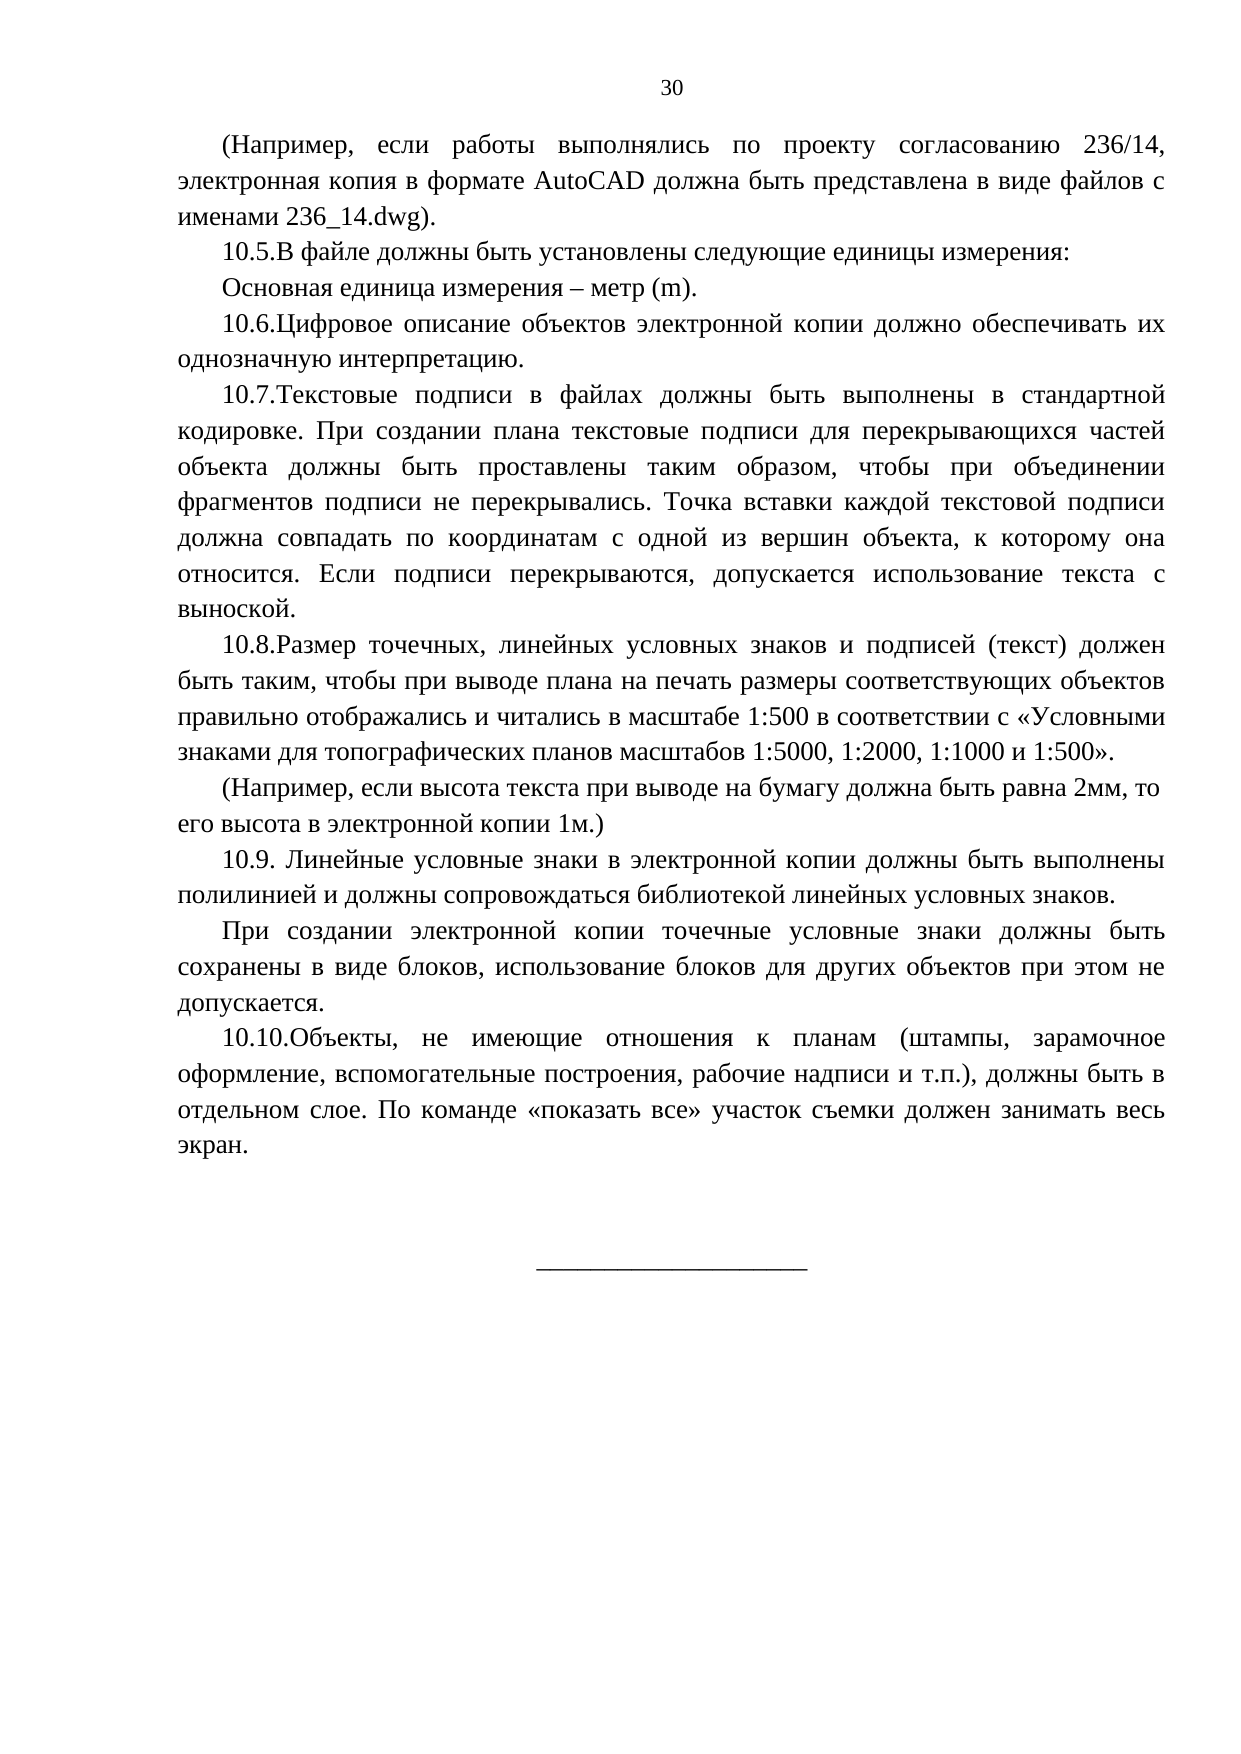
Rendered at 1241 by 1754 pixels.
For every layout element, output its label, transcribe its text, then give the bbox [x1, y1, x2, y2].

text 10.10.Объекты, не имеющие отношения к планам (штампы, зарамочное оформление, вспомогательные построения, рабочие надписи и т.п.), должны быть в отдельном слое. По команде «показать все» участок съемки должен занимать весь экран. [177, 1021, 1167, 1160]
text При создании электронной копии точечные условные знаки должны быть сохранены в виде блоков, использование блоков для других объектов при этом не допускается. [177, 914, 1167, 1017]
text (Например, если работы выполнялись по проекту согласованию 236/14, электронная копия в формате AutoCAD должна быть представлена в виде файлов с именами 236_14.dwg). [177, 128, 1167, 231]
text 10.8.Размер точечных, линейных условных знаков и подписей (текст) должен быть таким, чтобы при выводе плана на печать размеры соответствующих объектов правильно отображались и читались в масштабе 1:500 в соответствии с «Условными знаками для топографических планов масштабов 1:5000, 1:2000, 1:1000 и 1:500». [177, 628, 1167, 767]
text Основная единица измерения – метр (m). [177, 271, 1167, 302]
text ____________________ [177, 1242, 1167, 1273]
text (Например, если высота текста при выводе на бумагу должна быть равна 2мм, то его высота в электронной копии 1м.) [177, 771, 1167, 838]
text 10.7.Текстовые подписи в файлах должны быть выполнены в стандартной кодировке. При создании плана текстовые подписи для перекрывающихся частей объекта должны быть проставлены таким образом, чтобы при объединении фрагментов подписи не перекрывались. Точка вставки каждой текстовой подписи должна совпадать по координатам с одной из вершин объекта, к которому она относится. Если подписи перекрываются, допускается использование текста с выноской. [177, 378, 1167, 624]
text 10.5.В файле должны быть установлены следующие единицы измерения: [177, 235, 1167, 266]
text 10.9. Линейные условные знаки в электронной копии должны быть выполнены полилинией и должны сопровождаться библиотекой линейных условных знаков. [177, 843, 1167, 909]
text 10.6.Цифровое описание объектов электронной копии должно обеспечивать их однозначную интерпретацию. [177, 307, 1167, 374]
